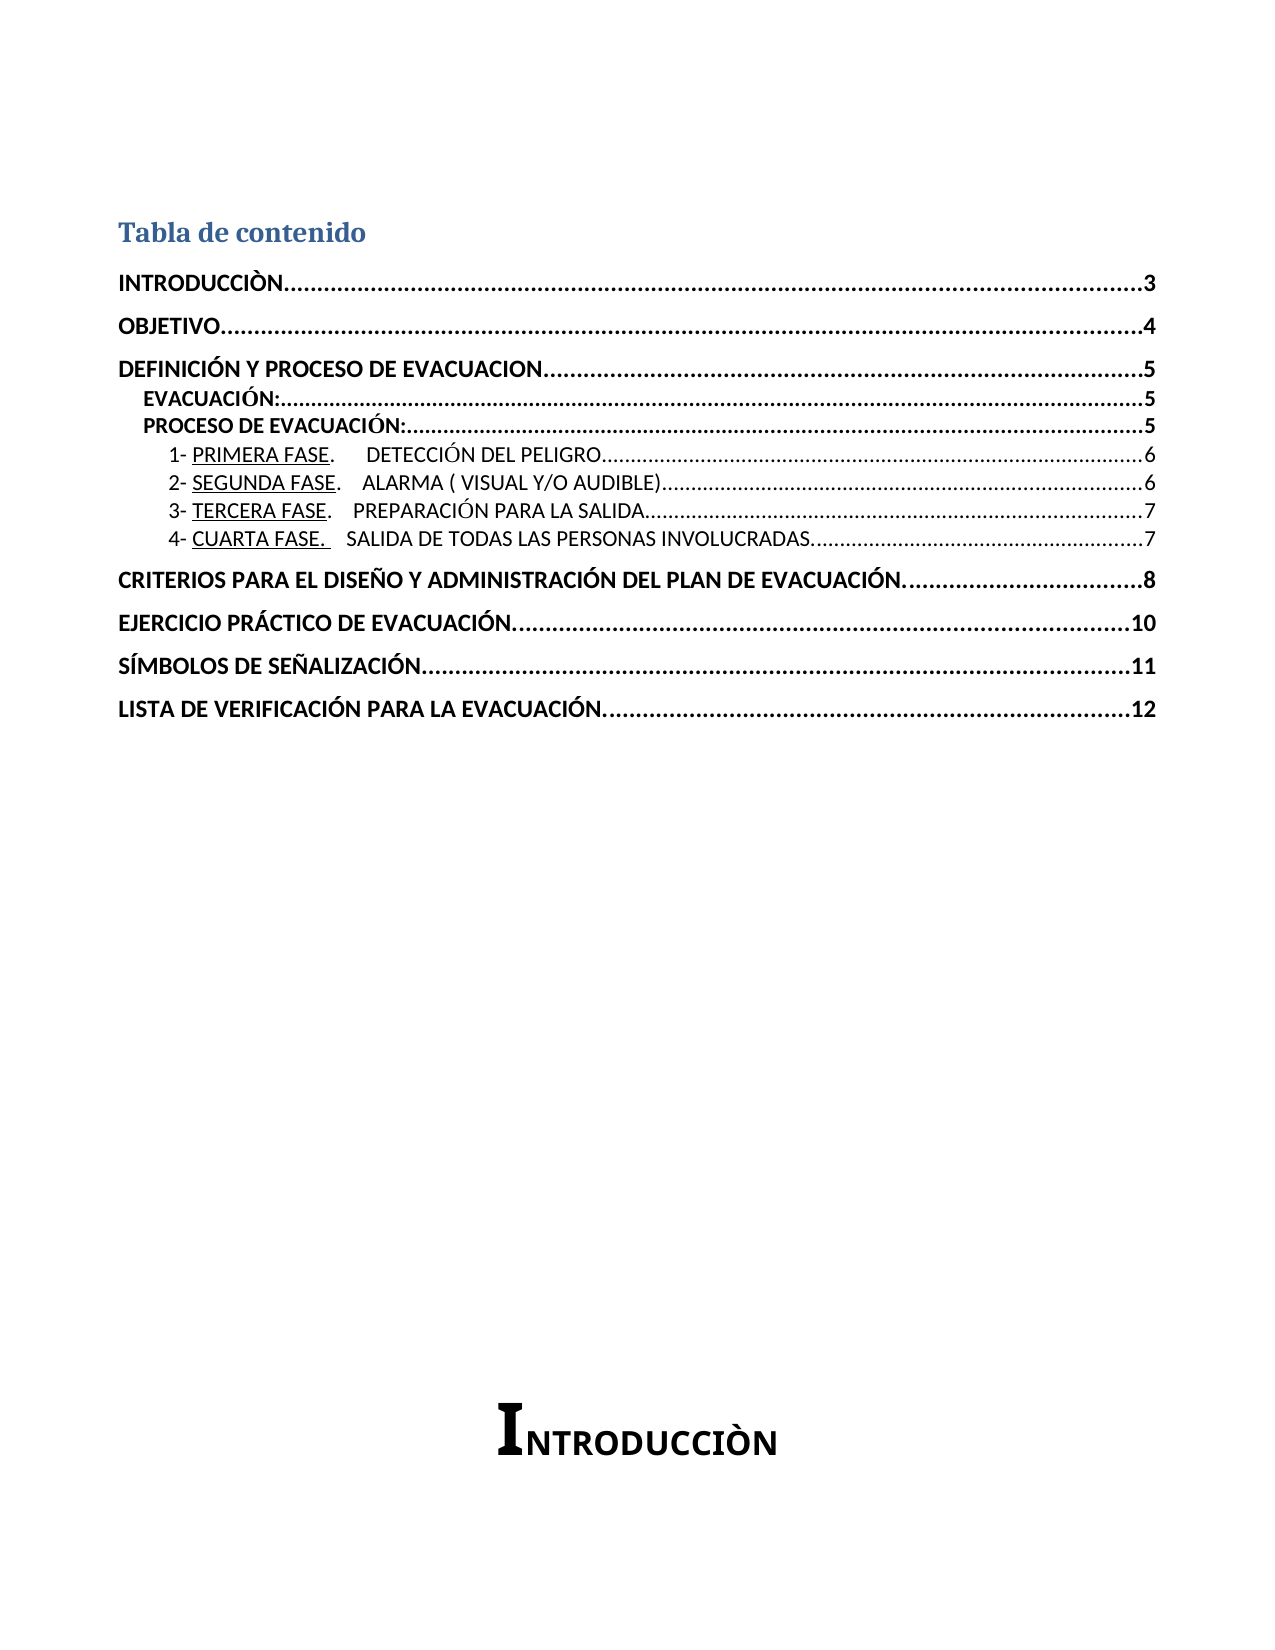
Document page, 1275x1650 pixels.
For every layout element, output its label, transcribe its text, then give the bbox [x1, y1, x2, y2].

subtitle INTRODUCCIÒN [118, 1378, 1157, 1477]
